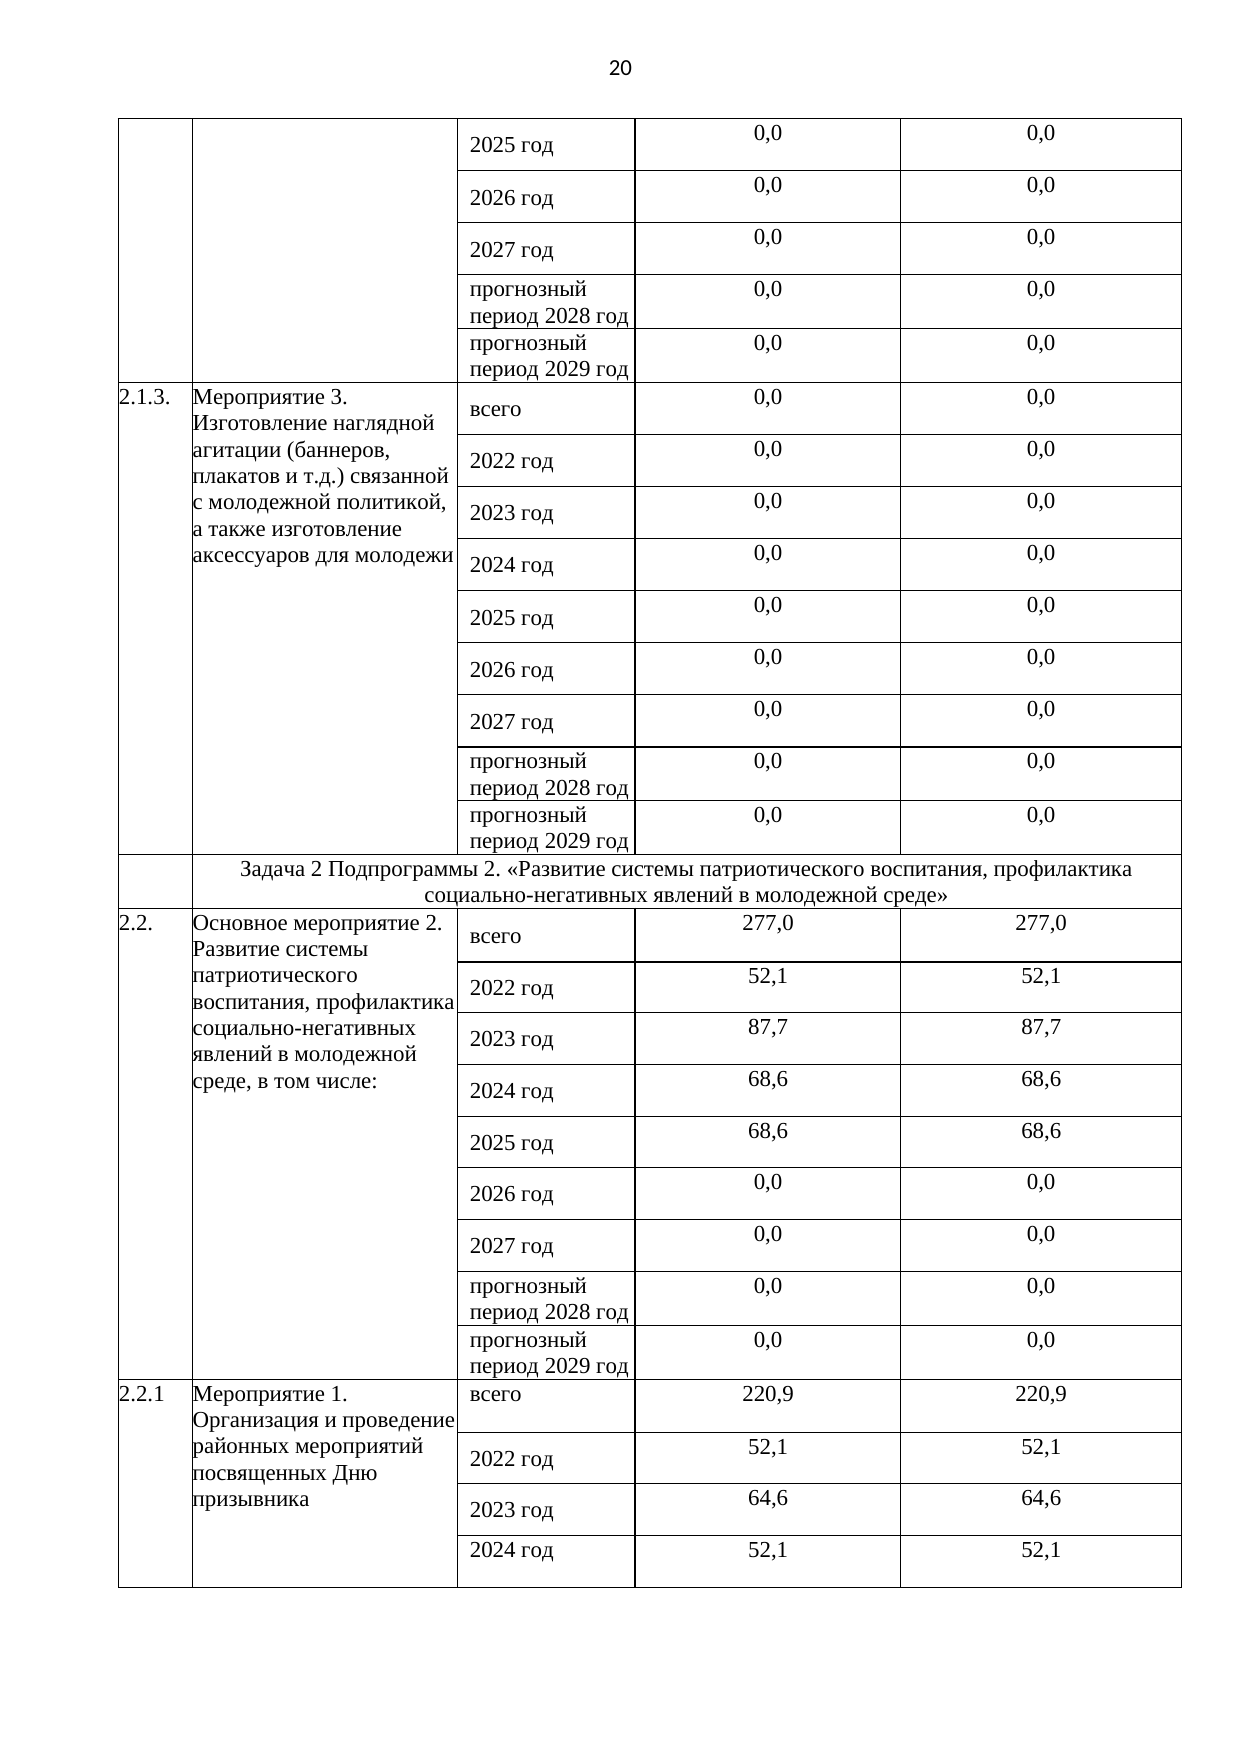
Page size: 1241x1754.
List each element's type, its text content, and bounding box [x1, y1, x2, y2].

table_cell прогнозный период 2028 год [458, 748, 634, 800]
table_cell 68,6 [901, 1117, 1181, 1167]
table_cell 87,7 [901, 1013, 1181, 1064]
table_cell 2022 год [458, 1433, 634, 1483]
table_cell прогнозный период 2029 год [458, 801, 634, 854]
table_cell 2024 год [458, 539, 634, 590]
table_cell 0,0 [901, 487, 1181, 538]
table_cell 2025 год [458, 591, 634, 642]
table_cell 0,0 [901, 1326, 1181, 1378]
table_cell всего [458, 909, 634, 961]
table_cell 0,0 [901, 695, 1181, 746]
table_cell 0,0 [636, 748, 900, 800]
table_cell 0,0 [636, 1168, 900, 1219]
table_cell 0,0 [901, 1168, 1181, 1219]
table_cell 277,0 [636, 909, 900, 961]
table_cell 0,0 [901, 748, 1181, 800]
table_cell 2025 год [458, 1117, 634, 1167]
table_cell 68,6 [636, 1065, 900, 1116]
table_cell 0,0 [901, 1272, 1181, 1325]
table_cell 87,7 [636, 1013, 900, 1064]
table_cell 0,0 [901, 275, 1181, 328]
table_cell Мероприятие 1. Организация и проведение районных мероприятий посвященных Дню призывника [193, 1380, 457, 1587]
table_cell 68,6 [636, 1117, 900, 1167]
table_cell 2022 год [458, 435, 634, 486]
table_cell Задача 2 Подпрограммы 2. «Развитие системы патриотического воспитания, профилактика социально-негативных явлений в молодежной среде» [193, 855, 1181, 908]
table_cell 0,0 [636, 1272, 900, 1325]
table_cell 2024 год [458, 1536, 634, 1587]
table_cell 52,1 [901, 1433, 1181, 1483]
table_cell Мероприятие 3. Изготовление наглядной агитации (баннеров, плакатов и т.д.) связанной с молодежной политикой, а также изготовление аксессуаров для молодежи [193, 383, 457, 854]
table_cell 52,1 [901, 963, 1181, 1012]
table_cell 0,0 [901, 435, 1181, 486]
table_cell 0,0 [636, 275, 900, 328]
table_cell 0,0 [901, 329, 1181, 382]
table_cell 2026 год [458, 643, 634, 694]
table_cell 2023 год [458, 487, 634, 538]
table_cell 0,0 [636, 695, 900, 746]
table_cell 68,6 [901, 1065, 1181, 1116]
table_cell 0,0 [901, 801, 1181, 854]
table_cell 0,0 [901, 223, 1181, 274]
table_cell всего [458, 383, 634, 434]
table_cell 2.2. [119, 909, 192, 1378]
table_cell 2027 год [458, 695, 634, 746]
table_cell 2022 год [458, 963, 634, 1012]
table_cell 0,0 [636, 643, 900, 694]
table_cell 2027 год [458, 223, 634, 274]
table_cell прогнозный период 2028 год [458, 1272, 634, 1325]
table_cell 277,0 [901, 909, 1181, 961]
table_cell 2024 год [458, 1065, 634, 1116]
table_cell 220,9 [901, 1380, 1181, 1432]
table_cell 0,0 [636, 801, 900, 854]
table_cell 2.1.3. [119, 383, 192, 854]
table_cell 52,1 [901, 1536, 1181, 1587]
table_cell всего [458, 1380, 634, 1432]
table_cell 0,0 [636, 329, 900, 382]
table_cell 64,6 [636, 1484, 900, 1535]
table_cell 0,0 [636, 539, 900, 590]
table_cell 0,0 [901, 539, 1181, 590]
table_cell 0,0 [636, 487, 900, 538]
table_cell 52,1 [636, 1433, 900, 1483]
table_cell 0,0 [901, 383, 1181, 434]
table_cell 0,0 [901, 119, 1181, 170]
table_cell [119, 855, 192, 908]
table_cell 2023 год [458, 1013, 634, 1064]
table_cell 0,0 [636, 223, 900, 274]
table_cell 0,0 [636, 435, 900, 486]
table_cell 220,9 [636, 1380, 900, 1432]
table_cell 52,1 [636, 1536, 900, 1587]
table_cell 2026 год [458, 171, 634, 222]
table_cell 2023 год [458, 1484, 634, 1535]
table_cell 2026 год [458, 1168, 634, 1219]
table_cell 52,1 [636, 963, 900, 1012]
table_cell прогнозный период 2029 год [458, 329, 634, 382]
table_cell 0,0 [636, 591, 900, 642]
table_cell 0,0 [636, 119, 900, 170]
table_cell 0,0 [636, 1220, 900, 1271]
table_cell 2025 год [458, 119, 634, 170]
table_cell 0,0 [901, 643, 1181, 694]
table_cell прогнозный период 2028 год [458, 275, 634, 328]
table_cell 0,0 [636, 1326, 900, 1378]
table_cell прогнозный период 2029 год [458, 1326, 634, 1378]
table_cell 0,0 [636, 171, 900, 222]
table_cell 0,0 [901, 591, 1181, 642]
table_cell 0,0 [901, 1220, 1181, 1271]
table_cell 2.2.1 [119, 1380, 192, 1587]
table_cell Основное мероприятие 2. Развитие системы патриотического воспитания, профилактика социально-негативных явлений в молодежной среде, в том числе: [193, 909, 457, 1378]
table_cell 64,6 [901, 1484, 1181, 1535]
table_cell 0,0 [636, 383, 900, 434]
table_cell 0,0 [901, 171, 1181, 222]
table_cell 2027 год [458, 1220, 634, 1271]
